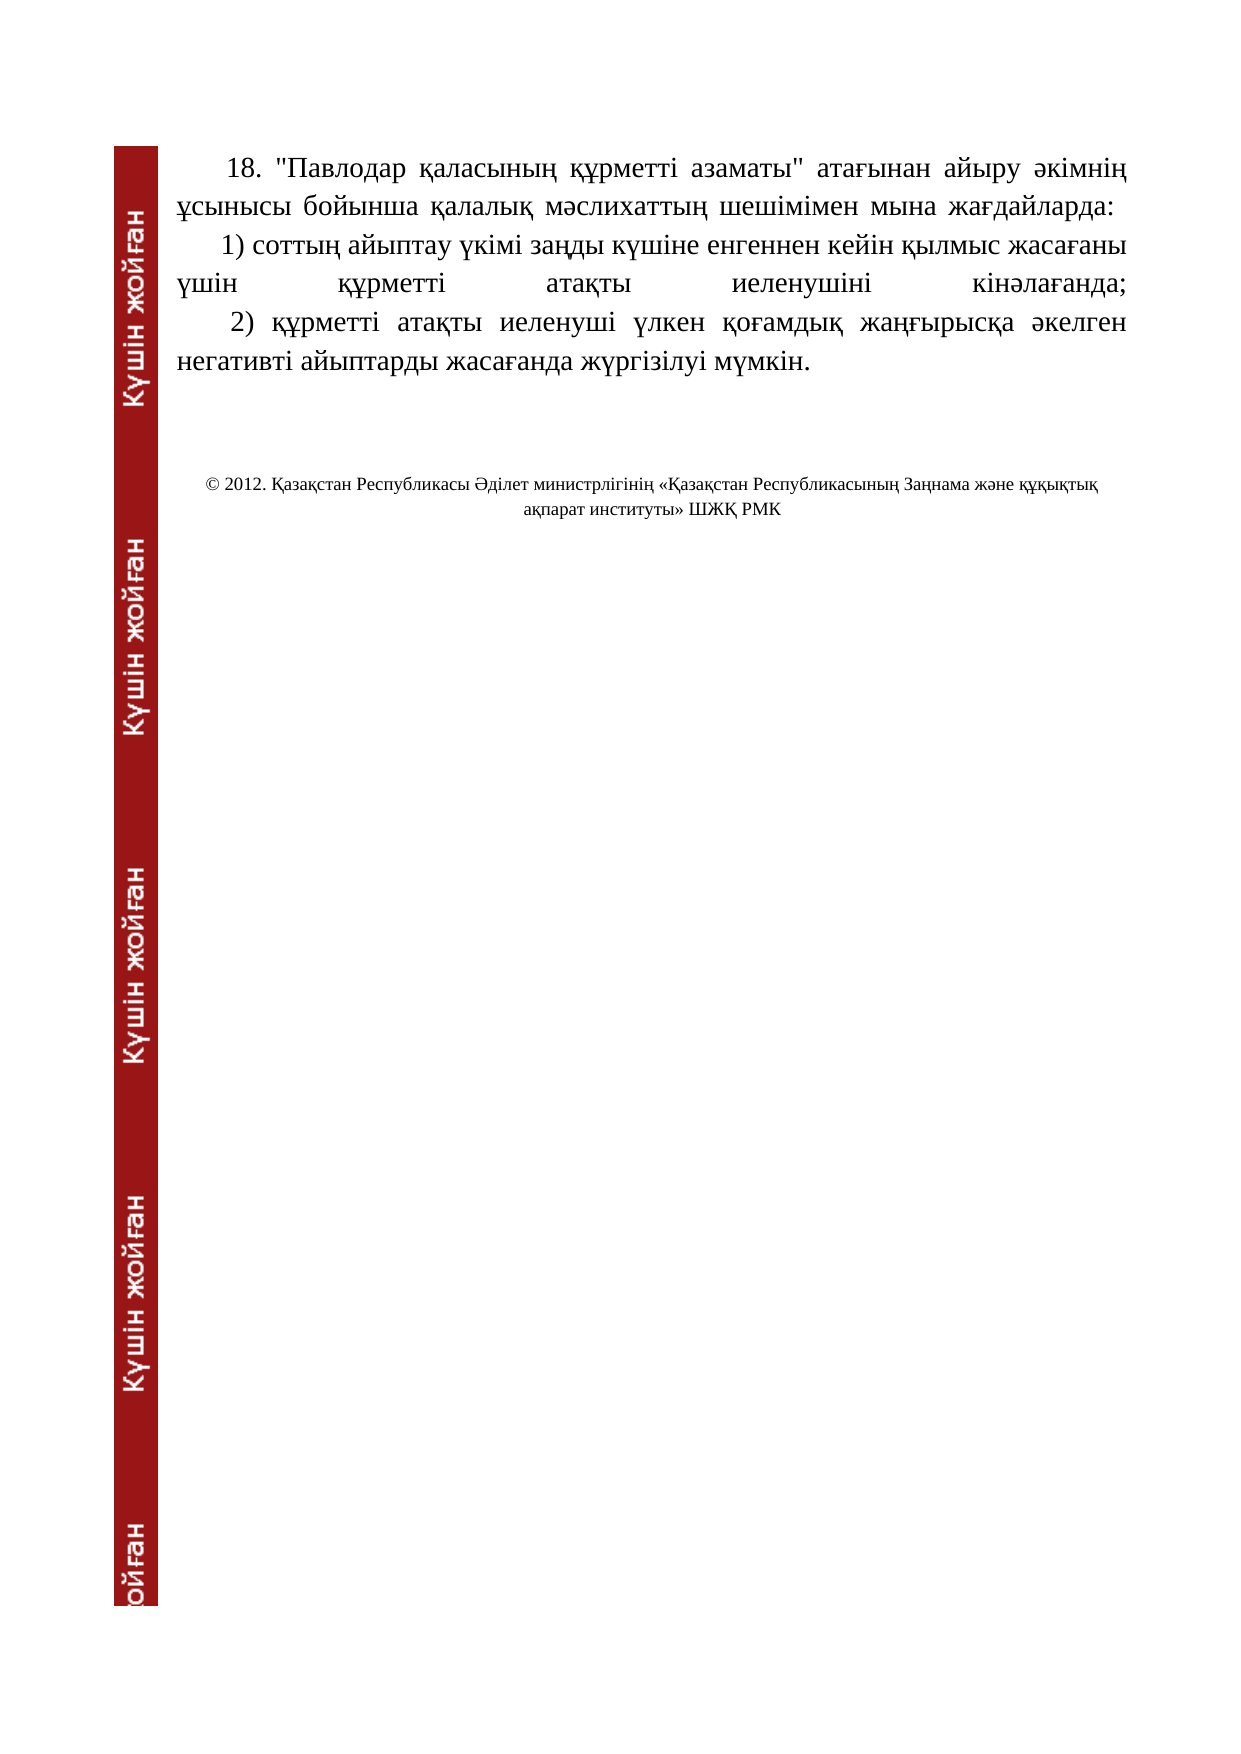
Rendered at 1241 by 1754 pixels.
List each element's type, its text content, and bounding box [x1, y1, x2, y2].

picture [114, 146, 158, 150]
picture [114, 519, 158, 1606]
text © 2012. Қазақстан Республикасы Әділет министрлігінің «Қазақстан Республикасының Заңнама және құқықтық ақпарат институты» ШЖҚ РМК [112, 473, 1128, 519]
picture [114, 376, 158, 473]
